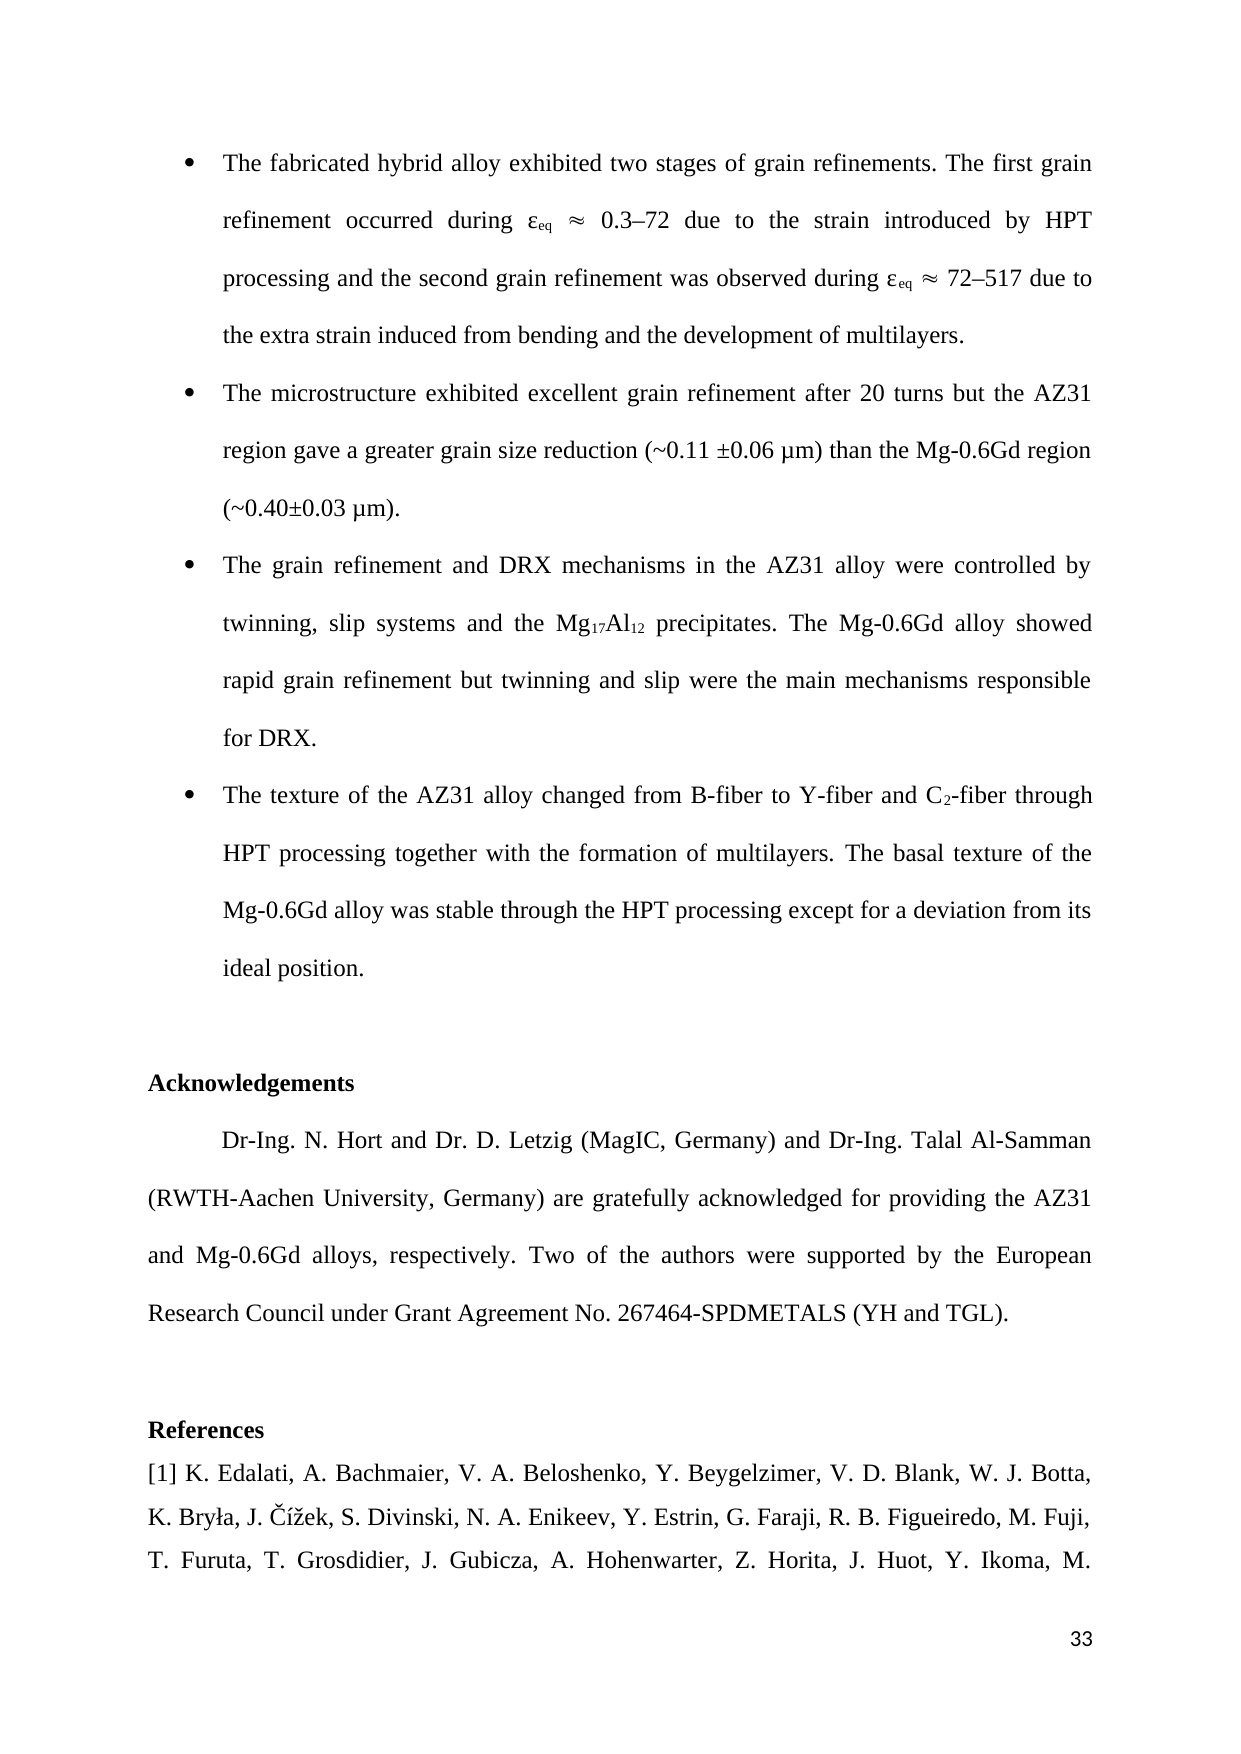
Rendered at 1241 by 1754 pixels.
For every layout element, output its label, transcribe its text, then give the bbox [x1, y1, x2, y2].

list The fabricated hybrid alloy exhibited two stages of grain refinements. The first grain refinement occurred during εeq 0.3–72 due to the strain introduced by HPT processing and the second grain refinement was observed during εeq 72–517 due to the extra strain induced from bending and the development of multilayers. [185, 148, 1093, 349]
list The grain refinement and DRX mechanisms in the AZ31 alloy were controlled by twinning, slip systems and the Mg17Al12 precipitates. The Mg-0.6Gd alloy showed rapid grain refinement but twinning and slip were the main mechanisms responsible for DRX. [185, 550, 1093, 751]
text Dr-Ing. N. Hort and Dr. D. Letzig (MagIC, Germany) and Dr-Ing. Talal Al-Samman (RWTH-Aachen University, Germany) are gratefully acknowledged for providing the AZ31 and Mg-0.6Gd alloys, respectively. Two of the authors were supported by the European Research Council under Grant Agreement No. 267464-SPDMETALS (YH and TGL). [148, 1125, 1093, 1326]
text References [148, 1415, 1093, 1444]
list The microstructure exhibited excellent grain refinement after 20 turns but the AZ31 region gave a greater grain size reduction (~0.11 ±0.06 µm) than the Mg-0.6Gd region (~0.40±0.03 µm). [185, 378, 1093, 521]
text Acknowledgements [148, 1068, 1093, 1096]
list The texture of the AZ31 alloy changed from B-fiber to Y-fiber and C2-fiber through HPT processing together with the formation of multilayers. The basal texture of the Mg-0.6Gd alloy was stable through the HPT processing except for a deviation from its ideal position. [185, 780, 1093, 981]
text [148, 1458, 1093, 1573]
